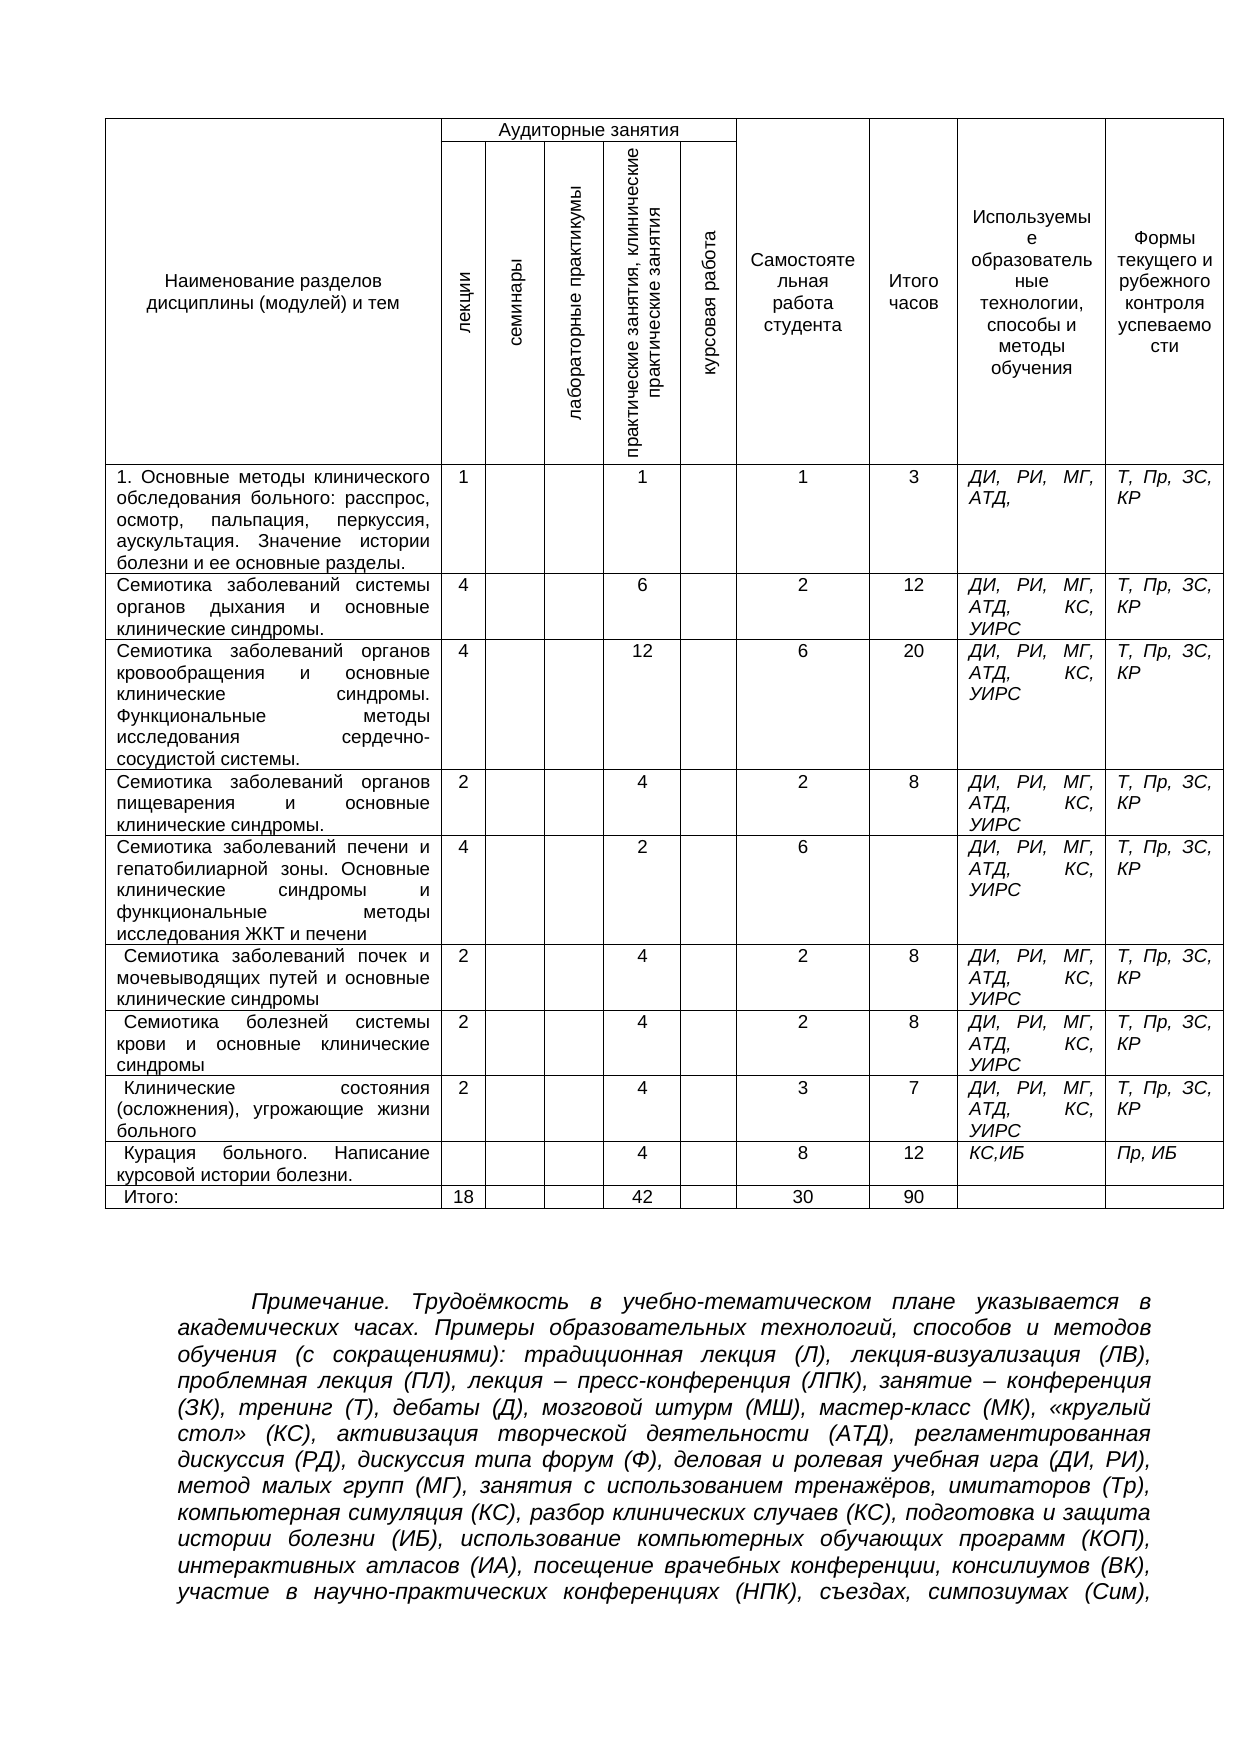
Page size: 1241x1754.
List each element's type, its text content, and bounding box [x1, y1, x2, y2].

table_cell [486, 1011, 544, 1075]
table_cell [545, 1076, 603, 1141]
table_header Аудиторные занятия [442, 119, 736, 141]
table_cell 4 [604, 945, 680, 1010]
table_cell 8 [870, 770, 957, 835]
table_cell 2 [442, 1076, 485, 1141]
table_cell [486, 1142, 544, 1185]
table_header Итого часов [870, 119, 957, 464]
table_header Формы текущего и рубежного контроля успеваемости [1106, 119, 1223, 464]
table_header Наименование разделов дисциплины (модулей) и тем [106, 119, 441, 464]
table_cell Т, Пр, ЗС, КР [1106, 640, 1223, 769]
table_cell 2 [442, 770, 485, 835]
table_cell [681, 945, 736, 1010]
table_cell лекции [442, 142, 485, 464]
table_cell ДИ, РИ, МГ, АТД, КС, УИРС [958, 945, 1105, 1010]
table_cell 2 [737, 770, 869, 835]
table_cell лабораторные практикумы [545, 142, 603, 464]
table_cell [681, 836, 736, 944]
table_cell [486, 574, 544, 639]
table_cell 4 [604, 770, 680, 835]
table_cell [486, 1186, 544, 1208]
table_cell ДИ, РИ, МГ, АТД, КС, УИРС [958, 770, 1105, 835]
table_cell 6 [737, 836, 869, 944]
table_cell 4 [604, 1076, 680, 1141]
table_cell Т, Пр, ЗС, КР [1106, 770, 1223, 835]
table_cell 4 [442, 836, 485, 944]
table_cell практические занятия, клинические практические занятия [604, 142, 680, 464]
table_cell [545, 465, 603, 573]
table_cell 6 [737, 640, 869, 769]
table_cell Семиотика заболеваний органов пищеварения и основные клинические синдромы. [106, 770, 441, 835]
table_cell [486, 770, 544, 835]
table_cell 3 [737, 1076, 869, 1141]
table_cell 2 [442, 945, 485, 1010]
table_cell 7 [870, 1076, 957, 1141]
table_cell 2 [737, 945, 869, 1010]
table_cell [486, 640, 544, 769]
table_cell [681, 1076, 736, 1141]
table_cell Семиотика заболеваний почек и мочевыводящих путей и основные клинические синдромы [106, 945, 441, 1010]
table_cell 4 [442, 640, 485, 769]
table_cell 4 [604, 1011, 680, 1075]
table_cell [545, 640, 603, 769]
table_cell [442, 1142, 485, 1185]
table_cell [681, 770, 736, 835]
table_cell [545, 836, 603, 944]
table_cell Семиотика заболеваний печени и гепатобилиарной зоны. Основные клинические синдромы и функциональные методы исследования ЖКТ и печени [106, 836, 441, 944]
table_cell ДИ, РИ, МГ, АТД, КС, УИРС [958, 1011, 1105, 1075]
table_cell [486, 465, 544, 573]
table_cell [486, 945, 544, 1010]
table_cell 2 [737, 1011, 869, 1075]
table_cell 2 [442, 1011, 485, 1075]
table_cell ДИ, РИ, МГ, АТД, [958, 465, 1105, 573]
table_cell [681, 465, 736, 573]
table_cell Курация больного. Написание курсовой истории болезни. [106, 1142, 441, 1185]
table_cell Т, Пр, ЗС, КР [1106, 836, 1223, 944]
table_cell Семиотика болезней системы крови и основные клинические синдромы [106, 1011, 441, 1075]
table_cell [681, 1142, 736, 1185]
table_cell [545, 1186, 603, 1208]
table_cell 2 [604, 836, 680, 944]
table_cell 3 [870, 465, 957, 573]
table_cell 8 [870, 1011, 957, 1075]
table_cell Т, Пр, ЗС, КР [1106, 574, 1223, 639]
table_cell Т, Пр, ЗС, КР [1106, 945, 1223, 1010]
table_cell ДИ, РИ, МГ, АТД, КС, УИРС [958, 574, 1105, 639]
table_cell 1 [442, 465, 485, 573]
table_cell 6 [604, 574, 680, 639]
table_cell 42 [604, 1186, 680, 1208]
table_cell Пр, ИБ [1106, 1142, 1223, 1185]
table_cell [958, 1186, 1105, 1208]
table_cell 4 [604, 1142, 680, 1185]
table_cell ДИ, РИ, МГ, АТД, КС, УИРС [958, 640, 1105, 769]
table_cell [486, 836, 544, 944]
table_cell 12 [604, 640, 680, 769]
table_cell Клинические состояния (осложнения), угрожающие жизни больного [106, 1076, 441, 1141]
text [177, 1288, 1152, 1604]
table_cell 1 [604, 465, 680, 573]
table_cell [870, 836, 957, 944]
table_cell [545, 1011, 603, 1075]
table_cell [681, 1186, 736, 1208]
table_header Используемые образовательные технологии, способы и методы обучения [958, 119, 1105, 464]
table_cell ДИ, РИ, МГ, АТД, КС, УИРС [958, 1076, 1105, 1141]
table_cell 12 [870, 574, 957, 639]
table_cell 1 [737, 465, 869, 573]
table_cell [681, 574, 736, 639]
table_cell 4 [442, 574, 485, 639]
table_cell [545, 945, 603, 1010]
table_cell 90 [870, 1186, 957, 1208]
table_cell 12 [870, 1142, 957, 1185]
table_cell 18 [442, 1186, 485, 1208]
table_cell [486, 1076, 544, 1141]
table_cell Семиотика заболеваний системы органов дыхания и основные клинические синдромы. [106, 574, 441, 639]
table_cell 1. Основные методы клинического обследования больного: расспрос, осмотр, пальпация, перкуссия, аускультация. Значение истории болезни и ее основные разделы. [106, 465, 441, 573]
table_cell Т, Пр, ЗС, КР [1106, 1011, 1223, 1075]
table_cell 2 [737, 574, 869, 639]
table_cell 20 [870, 640, 957, 769]
table_cell [681, 1011, 736, 1075]
table_cell 30 [737, 1186, 869, 1208]
table_cell курсовая работа [681, 142, 736, 464]
table_cell [1106, 1186, 1223, 1208]
table_cell 8 [870, 945, 957, 1010]
table_cell [545, 574, 603, 639]
table_cell Т, Пр, ЗС, КР [1106, 465, 1223, 573]
table_cell Семиотика заболеваний органов кровообращения и основные клинические синдромы. Функциональные методы исследования сердечно-сосудистой системы. [106, 640, 441, 769]
table_cell Итого: [106, 1186, 441, 1208]
table_cell КС,ИБ [958, 1142, 1105, 1185]
table_cell семинары [486, 142, 544, 464]
table_cell [681, 640, 736, 769]
table_cell ДИ, РИ, МГ, АТД, КС, УИРС [958, 836, 1105, 944]
table_header Самостоятельная работа студента [737, 119, 869, 464]
table_cell [545, 1142, 603, 1185]
table_cell Т, Пр, ЗС, КР [1106, 1076, 1223, 1141]
table_cell 8 [737, 1142, 869, 1185]
table_cell [545, 770, 603, 835]
